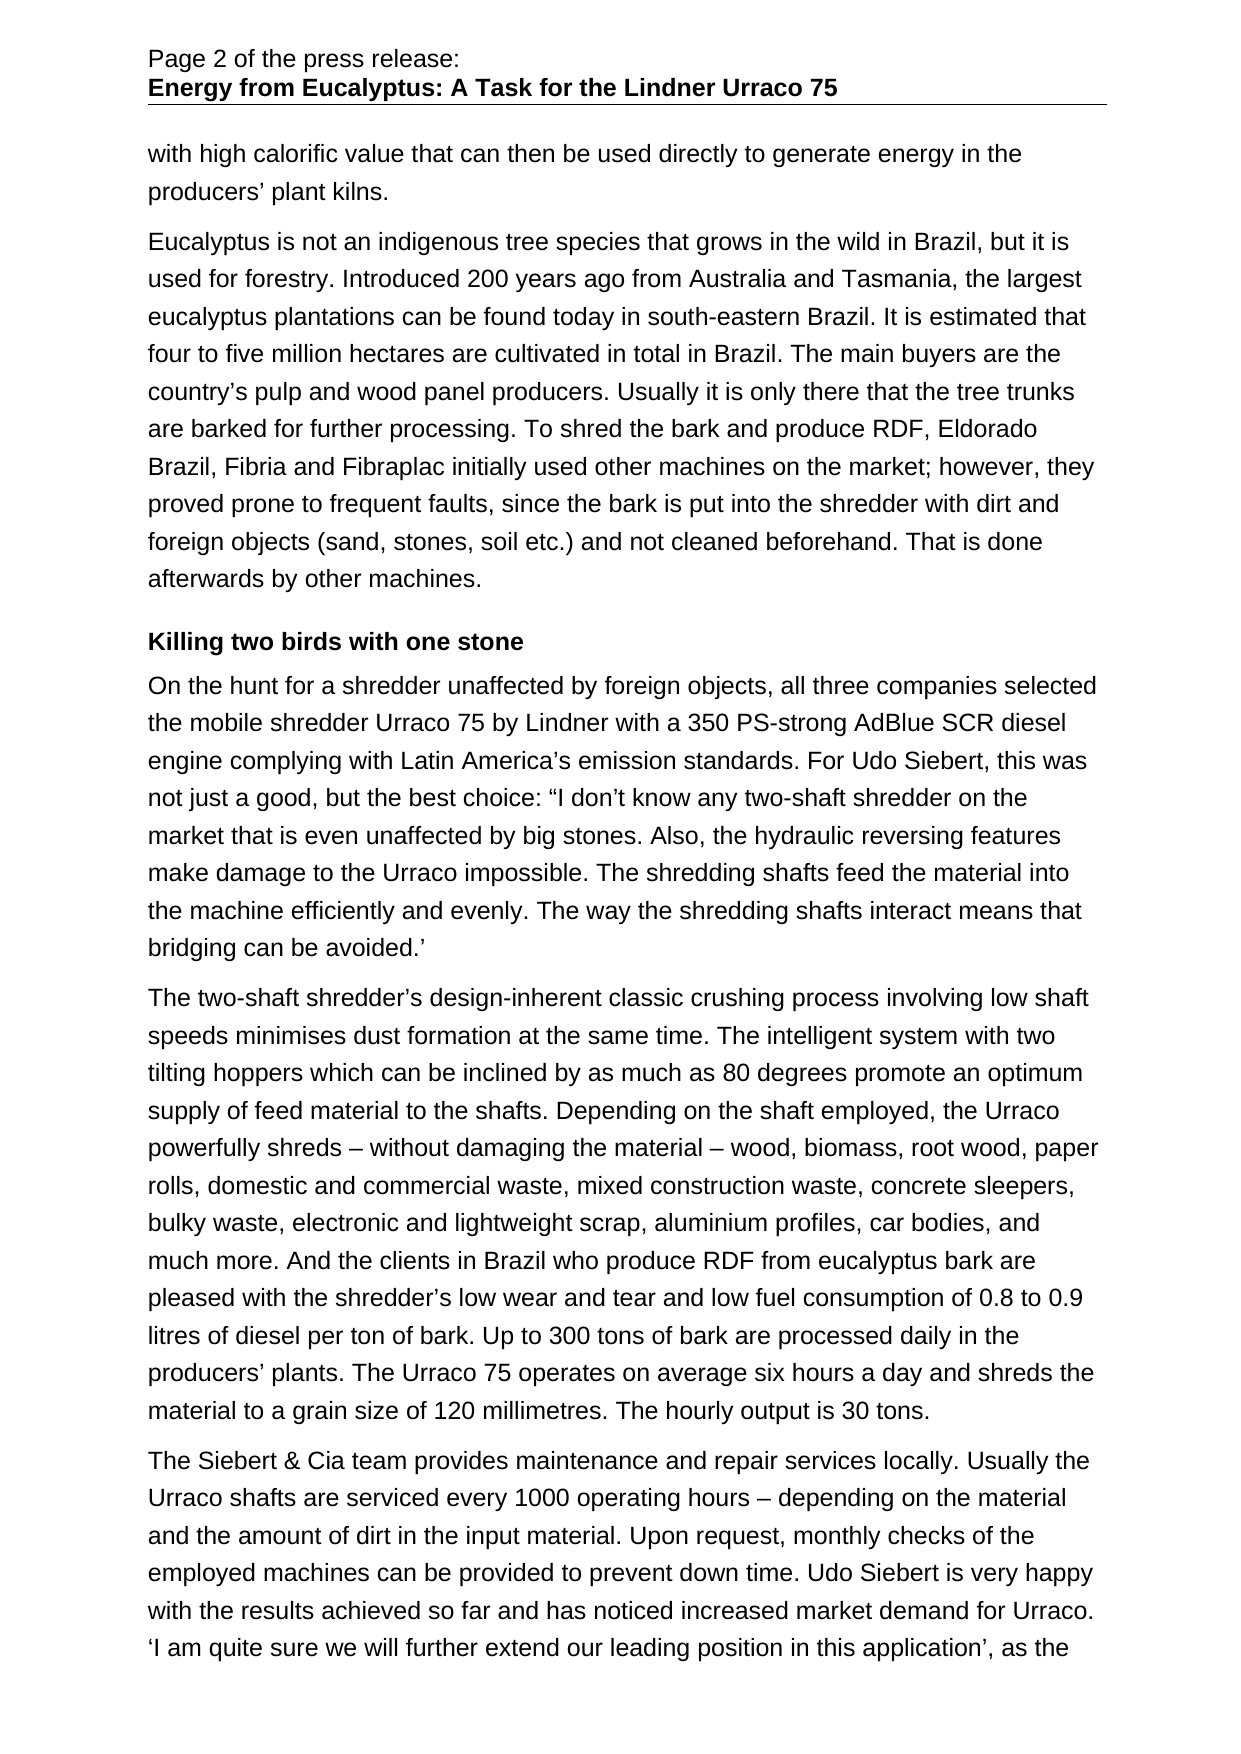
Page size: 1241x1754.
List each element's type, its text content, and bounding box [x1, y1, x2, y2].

text On the hunt for a shredder unaffected by foreign objects, all three companies selected the mobile shredder Urraco 75 by Lindner with a 350 PS-strong AdBlue SCR diesel engine complying with Latin America’s emission standards. For Udo Siebert, this was not just a good, but the best choice: “I don’t know any two-shaft shredder on the market that is even unaffected by big stones. Also, the hydraulic reversing features make damage to the Urraco impossible. The shredding shafts feed the material into the machine efficiently and evenly. The way the shredding shafts interact means that bridging can be avoided.’ [148, 664, 1107, 964]
text The two-shaft shredder’s design-inherent classic crushing process involving low shaft speeds minimises dust formation at the same time. The intelligent system with two tilting hoppers which can be inclined by as much as 80 degrees promote an optimum supply of feed material to the shafts. Depending on the shaft employed, the Urraco powerfully shreds – without damaging the material – wood, biomass, root wood, paper rolls, domestic and commercial waste, mixed construction waste, concrete sleepers, bulky waste, electronic and lightweight scrap, aluminium profiles, car bodies, and much more. And the clients in Brazil who produce RDF from eucalyptus bark are pleased with the shredder’s low wear and tear and low fuel consumption of 0.8 to 0.9 litres of diesel per ton of bark. Up to 300 tons of bark are processed daily in the producers’ plants. The Urraco 75 operates on average six hours a day and shreds the material to a grain size of 120 millimetres. The hourly output is 30 tons. [148, 977, 1107, 1427]
text Eucalyptus is not an indigenous tree species that grows in the wild in Brazil, but it is used for forestry. Introduced 200 years ago from Australia and Tasmania, the largest eucalyptus plantations can be found today in south-eastern Brazil. It is estimated that four to five million hectares are cultivated in total in Brazil. The main buyers are the country’s pulp and wood panel producers. Usually it is only there that the tree trunks are barked for further processing. To shred the bark and produce RDF, Eldorado Brazil, Fibria and Fibraplac initially used other machines on the market; however, they proved prone to frequent faults, since the bark is put into the shredder with dirt and foreign objects (sand, stones, soil etc.) and not cleaned beforehand. That is done afterwards by other machines. [148, 220, 1107, 595]
text Killing two birds with one stone [148, 620, 1107, 658]
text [148, 133, 1107, 208]
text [148, 1439, 1107, 1664]
